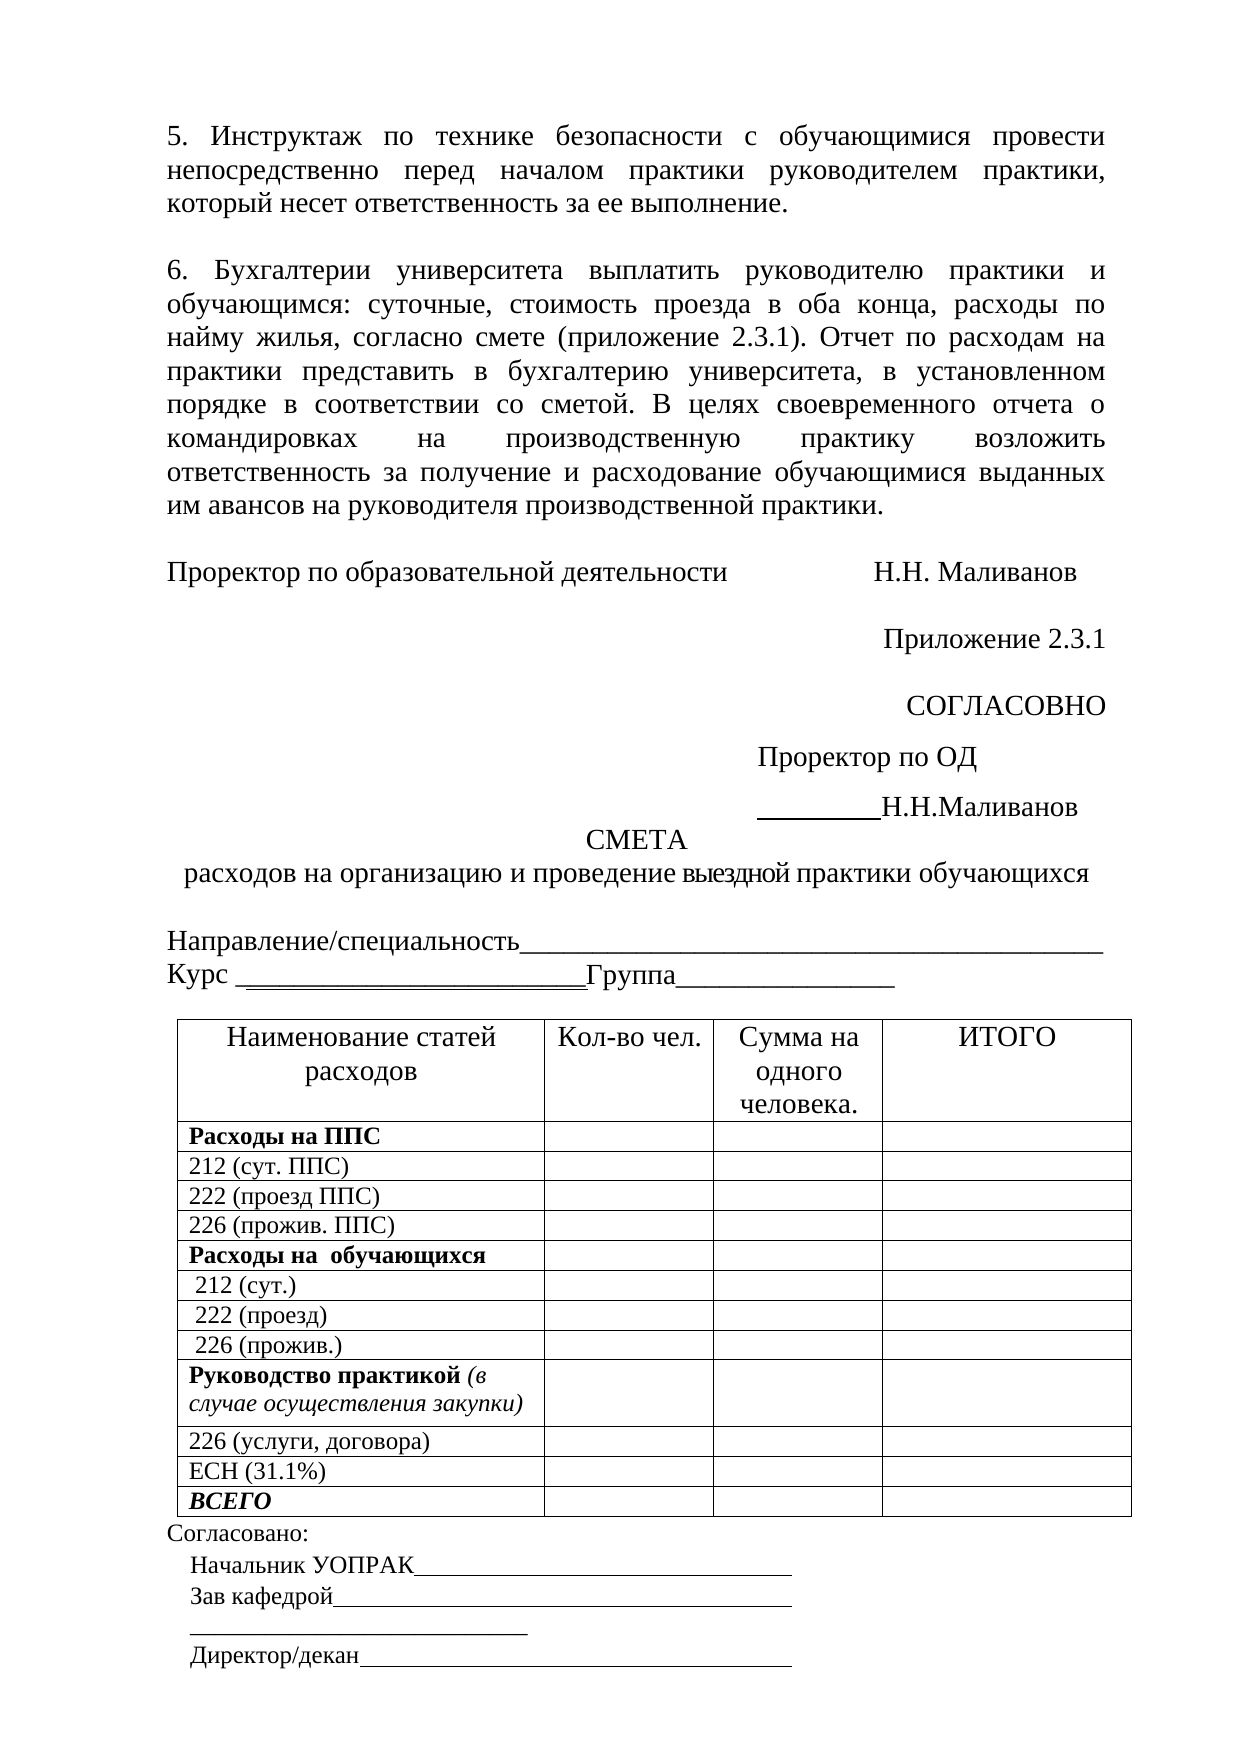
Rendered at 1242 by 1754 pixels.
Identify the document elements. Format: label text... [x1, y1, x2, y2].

table_cell [883, 1271, 1131, 1300]
table_header Наименование статей расходов [178, 1020, 544, 1121]
text Директор/декан [190, 1640, 1108, 1668]
table_cell Расходы на ППС [178, 1122, 544, 1151]
table_cell [545, 1211, 713, 1240]
table_cell [883, 1457, 1131, 1486]
text Направление/специальность________________________________________ [167, 923, 1108, 957]
table_cell [545, 1457, 713, 1486]
table_cell [714, 1301, 882, 1329]
table_cell [714, 1241, 882, 1270]
text Начальник УОПРАК [190, 1549, 1108, 1578]
text СОГЛАСОВНО [167, 688, 1106, 722]
table_cell [714, 1487, 882, 1516]
table_cell 212 (сут.) [178, 1271, 544, 1300]
text Н.Н.Маливанов [757, 789, 1106, 823]
table_cell [883, 1331, 1131, 1359]
table_header Сумма на одного человека. [714, 1020, 882, 1121]
table_cell [545, 1271, 713, 1300]
table_cell [714, 1457, 882, 1486]
table_cell [714, 1271, 882, 1300]
table_cell [883, 1241, 1131, 1270]
text Согласовано: [167, 1517, 1106, 1546]
table_cell 222 (проезд ППС) [178, 1181, 544, 1210]
table_cell [545, 1427, 713, 1456]
table_cell 212 (сут. ППС) [178, 1152, 544, 1180]
table_cell [714, 1152, 882, 1180]
table_cell [714, 1211, 882, 1240]
table_cell [883, 1360, 1131, 1426]
text Проректор по образовательной деятельности Н.Н. Маливанов [167, 554, 1106, 588]
table_cell [883, 1122, 1131, 1151]
table_cell [545, 1152, 713, 1180]
text 5. Инструктаж по технике безопасности с обучающимися провести непосредственно перед началом практики руководителем практики, который несет ответственность за ее выполнение. [167, 118, 1106, 219]
text СМЕТА [167, 823, 1106, 856]
text Проректор по ОД [757, 739, 1106, 772]
table_cell [714, 1427, 882, 1456]
table_cell [714, 1331, 882, 1359]
table_cell [545, 1241, 713, 1270]
table_cell [714, 1181, 882, 1210]
text Приложение 2.3.1 [757, 621, 1106, 655]
table_cell ВСЕГО [178, 1487, 544, 1516]
text 6. Бухгалтерии университета выплатить руководителю практики и обучающимся: суточные, стоимость проезда в оба конца, расходы по найму жилья, согласно смете (приложение 2.3.1). Отчет по расходам на практики представить в бухгалтерию университета, в установленном порядке в соответствии со сметой. В целях своевременного отчета о командировках на производственную практику возложить ответственность за получение и расходование обучающимися выданных им авансов на руководителя производственной практики. [167, 252, 1106, 521]
table_cell [714, 1122, 882, 1151]
table_cell Руководство практикой (в случае осуществления закупки) [178, 1360, 544, 1426]
table_cell 226 (прожив. ППС) [178, 1211, 544, 1240]
table_cell [545, 1360, 713, 1426]
table_cell [545, 1181, 713, 1210]
table_cell 226 (прожив.) [178, 1331, 544, 1359]
table_cell [883, 1487, 1131, 1516]
table_header Кол-во чел. [545, 1020, 713, 1121]
text расходов на организацию и проведение выездной практики обучающихся [167, 856, 1106, 890]
table_cell [545, 1487, 713, 1516]
text Курс ________________________Группа_______________ [167, 957, 1108, 990]
table_cell Расходы на обучающихся [178, 1241, 544, 1270]
table_cell [883, 1301, 1131, 1329]
table_cell [545, 1122, 713, 1151]
table_cell [883, 1427, 1131, 1456]
table_cell 226 (услуги, договора) [178, 1427, 544, 1456]
table_cell [545, 1301, 713, 1329]
table_header ИТОГО [883, 1020, 1131, 1121]
table_cell ЕСН (31.1%) [178, 1457, 544, 1486]
table_cell [883, 1152, 1131, 1180]
table_cell [883, 1181, 1131, 1210]
text Зав кафедрой ___________________________ [190, 1581, 1108, 1637]
table_cell [545, 1331, 713, 1359]
table_cell [883, 1211, 1131, 1240]
table_cell 222 (проезд) [178, 1301, 544, 1329]
table_cell [714, 1360, 882, 1426]
